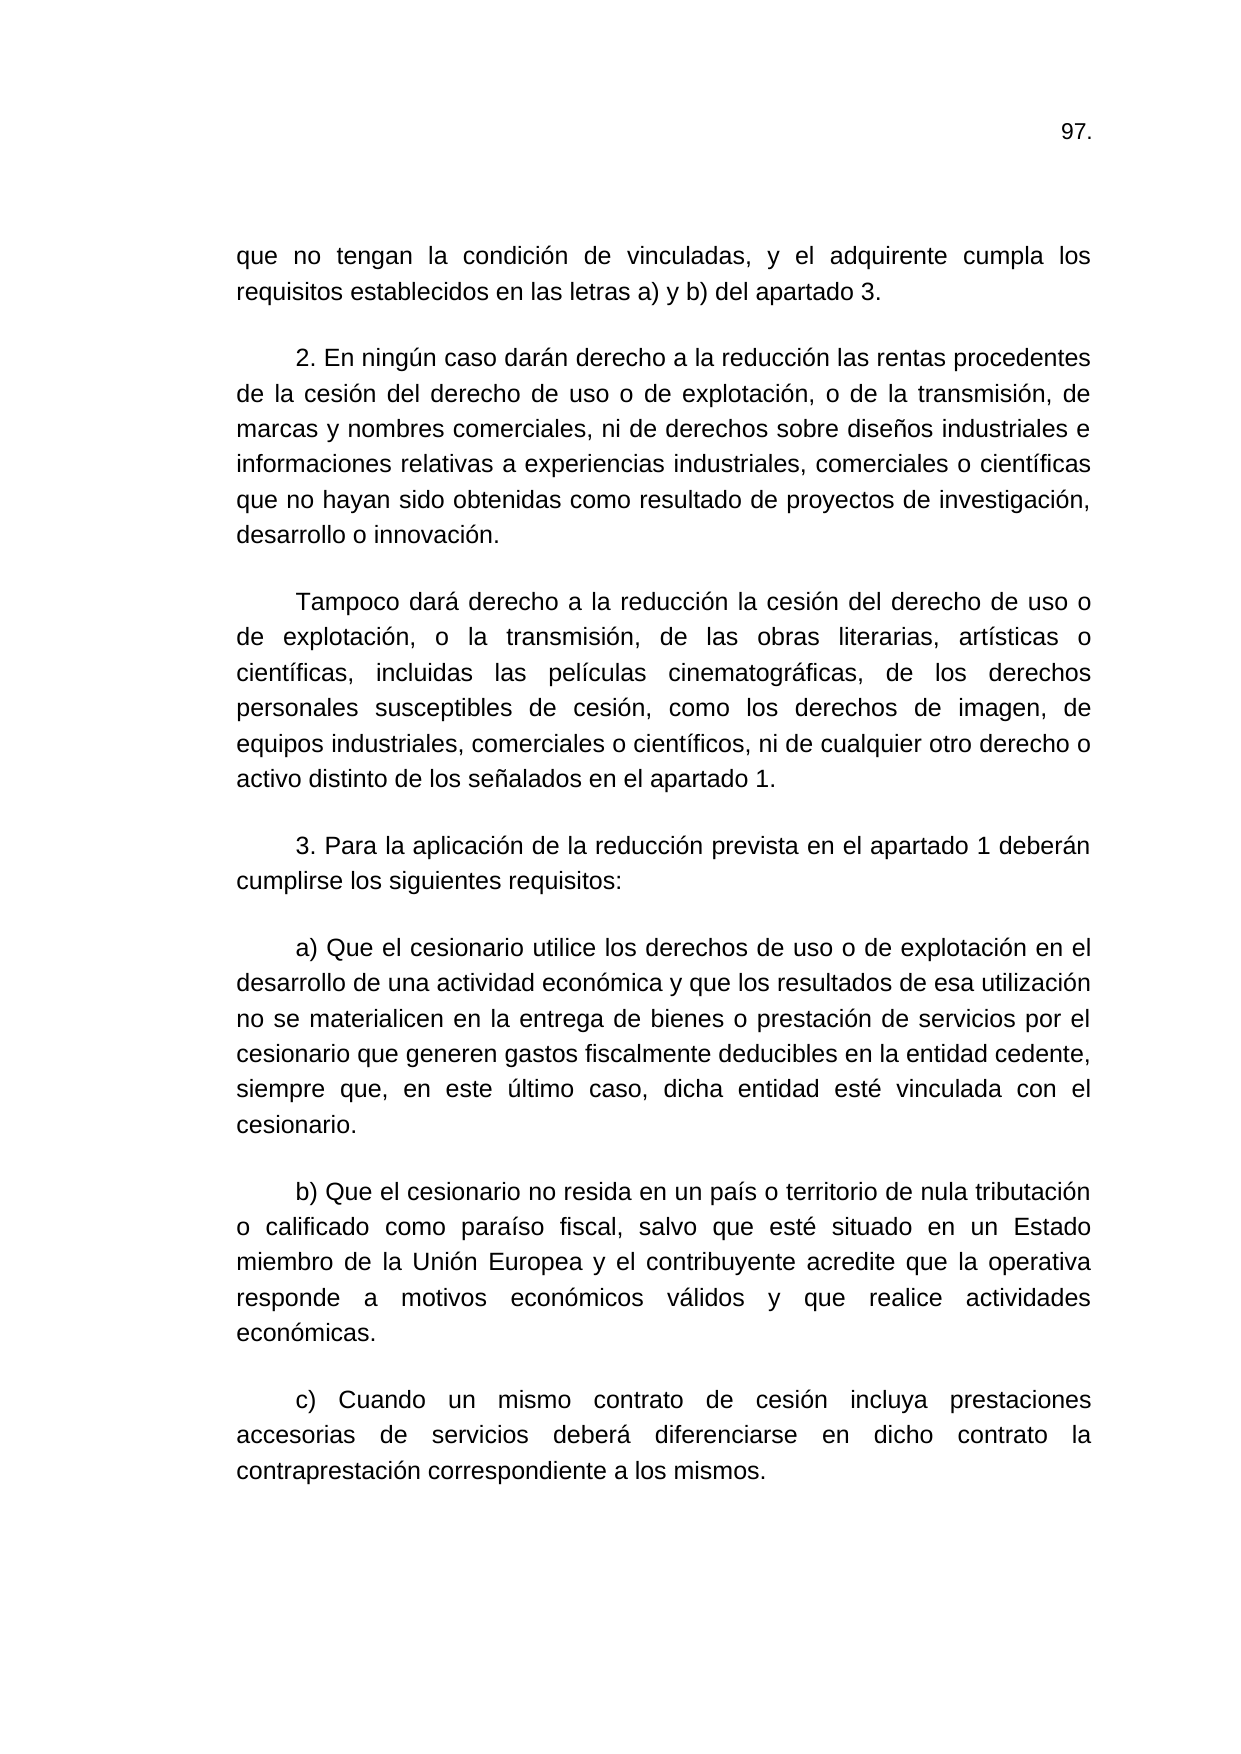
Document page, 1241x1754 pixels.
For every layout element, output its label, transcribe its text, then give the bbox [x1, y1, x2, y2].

text 2. En ningún caso darán derecho a la reducción las rentas procedentes de la cesión del derecho de uso o de explotación, o de la transmisión, de marcas y nombres comerciales, ni de derechos sobre diseños industriales e informaciones relativas a experiencias industriales, comerciales o científicas que no hayan sido obtenidas como resultado de proyectos de investigación, desarrollo o innovación. [236, 338, 1092, 551]
text b) Que el cesionario no resida en un país o territorio de nula tributación o calificado como paraíso fiscal, salvo que esté situado en un Estado miembro de la Unión Europea y el contribuyente acredite que la operativa responde a motivos económicos válidos y que realice actividades económicas. [236, 1172, 1092, 1349]
text Tampoco dará derecho a la reducción la cesión del derecho de uso o de explotación, o la transmisión, de las obras literarias, artísticas o científicas, incluidas las películas cinematográficas, de los derechos personales susceptibles de cesión, como los derechos de imagen, de equipos industriales, comerciales o científicos, ni de cualquier otro derecho o activo distinto de los señalados en el apartado 1. [236, 582, 1092, 794]
text c) Cuando un mismo contrato de cesión incluya prestaciones accesorias de servicios deberá diferenciarse en dicho contrato la contraprestación correspondiente a los mismos. [236, 1380, 1092, 1486]
text a) Que el cesionario utilice los derechos de uso o de explotación en el desarrollo de una actividad económica y que los resultados de esa utilización no se materialicen en la entrega de bienes o prestación de servicios por el cesionario que generen gastos fiscalmente deducibles en la entidad cedente, siempre que, en este último caso, dicha entidad esté vinculada con el cesionario. [236, 928, 1092, 1140]
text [236, 236, 1092, 307]
text 3. Para la aplicación de la reducción prevista en el apartado 1 deberán cumplirse los siguientes requisitos: [236, 826, 1092, 897]
